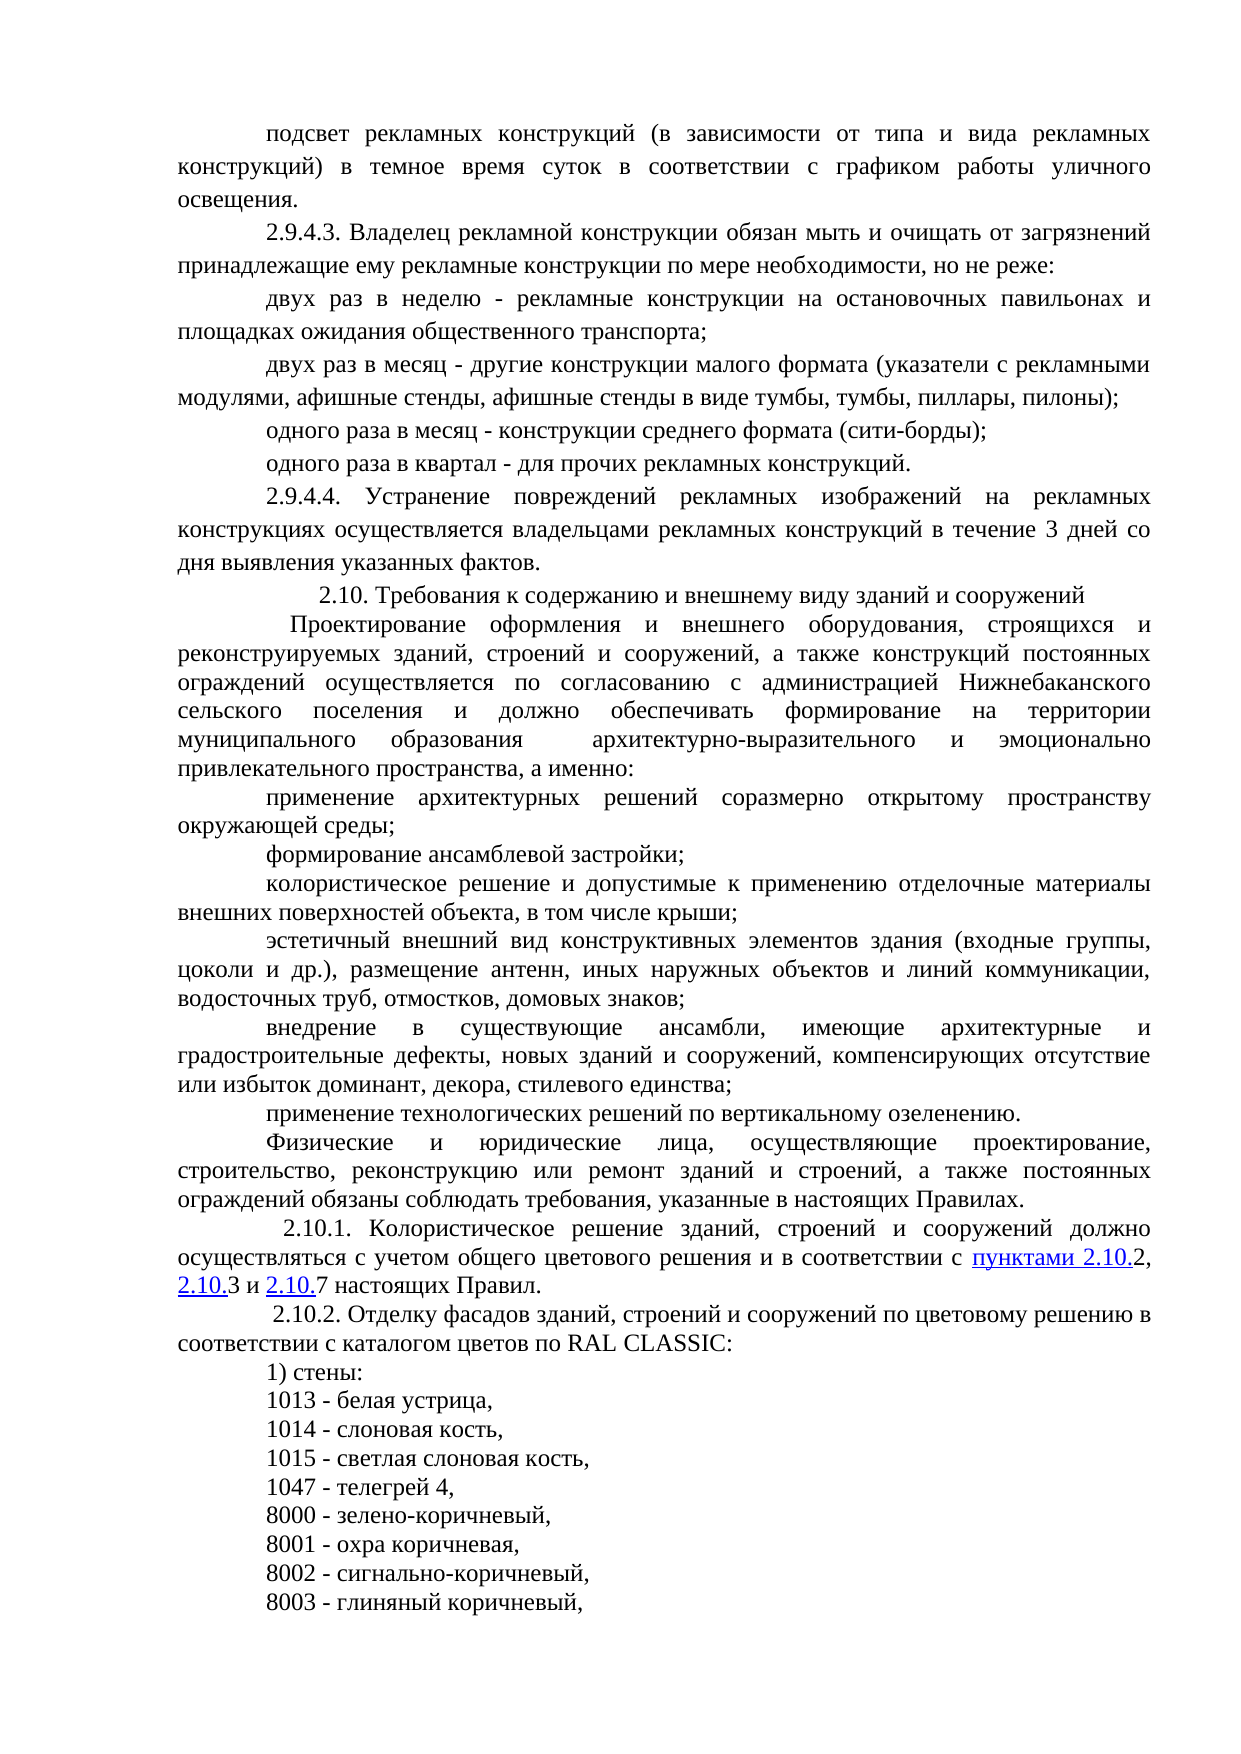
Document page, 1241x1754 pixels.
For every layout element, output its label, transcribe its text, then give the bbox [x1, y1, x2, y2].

text 2.10.2. Отделку фасадов зданий, строений и сооружений по цветовому решению в соответствии с каталогом цветов по RAL CLASSIC: [177, 1299, 1152, 1357]
text двух раз в месяц - другие конструкции малого формата (указатели с рекламными модулями, афишные стенды, афишные стенды в виде тумбы, тумбы, пиллары, пилоны); [177, 349, 1152, 411]
text одного раза в месяц - конструкции среднего формата (сити-борды); [177, 415, 1152, 444]
text 2.10.1. Колористическое решение зданий, строений и сооружений должно осуществляться с учетом общего цветового решения и в соответствии с пунктами 2.10.2, 2.10.3 и 2.10.7 настоящих Правил. [177, 1213, 1152, 1299]
text 2.10. Требования к содержанию и внешнему виду зданий и сооружений [177, 580, 1152, 609]
text двух раз в неделю - рекламные конструкции на остановочных павильонах и площадках ожидания общественного транспорта; [177, 283, 1152, 345]
text 1047 - телегрей 4, [177, 1472, 1152, 1500]
text подсвет рекламных конструкций (в зависимости от типа и вида рекламных конструкций) в темное время суток в соответствии с графиком работы уличного освещения. [177, 118, 1152, 213]
text эстетичный внешний вид конструктивных элементов здания (входные группы, цоколи и др.), размещение антенн, иных наружных объектов и линий коммуникации, водосточных труб, отмостков, домовых знаков; [177, 925, 1152, 1012]
text 8000 - зелено-коричневый, [177, 1500, 1152, 1529]
text внедрение в существующие ансамбли, имеющие архитектурные и градостроительные дефекты, новых зданий и сооружений, компенсирующих отсутствие или избыток доминант, декора, стилевого единства; [177, 1012, 1152, 1098]
text 1015 - светлая слоновая кость, [177, 1443, 1152, 1472]
text применение архитектурных решений соразмерно открытому пространству окружающей среды; [177, 782, 1152, 839]
text формирование ансамблевой застройки; [177, 839, 1152, 868]
text 2.9.4.3. Владелец рекламной конструкции обязан мыть и очищать от загрязнений принадлежащие ему рекламные конструкции по мере необходимости, но не реже: [177, 217, 1152, 279]
text 8002 - сигнально-коричневый, [177, 1558, 1152, 1587]
text 2.9.4.4. Устранение повреждений рекламных изображений на рекламных конструкциях осуществляется владельцами рекламных конструкций в течение 3 дней со дня выявления указанных фактов. [177, 481, 1152, 576]
text Физические и юридические лица, осуществляющие проектирование, строительство, реконструкцию или ремонт зданий и строений, а также постоянных ограждений обязаны соблюдать требования, указанные в настоящих Правилах. [177, 1127, 1152, 1213]
text Проектирование оформления и внешнего оборудования, строящихся и реконструируемых зданий, строений и сооружений, а также конструкций постоянных ограждений осуществляется по согласованию с администрацией Нижнебаканского сельского поселения и должно обеспечивать формирование на территории муниципального образования архитектурно-выразительного и эмоционально привлекательного пространства, а именно: [177, 609, 1152, 782]
text 1014 - слоновая кость, [177, 1414, 1152, 1443]
text колористическое решение и допустимые к применению отделочные материалы внешних поверхностей объекта, в том числе крыши; [177, 868, 1152, 925]
text одного раза в квартал - для прочих рекламных конструкций. [177, 448, 1152, 477]
text 8001 - охра коричневая, [177, 1529, 1152, 1558]
text 8003 - глиняный коричневый, [177, 1587, 1152, 1615]
text 1013 - белая устрица, [177, 1385, 1152, 1414]
text применение технологических решений по вертикальному озеленению. [177, 1098, 1152, 1127]
text 1) стены: [177, 1357, 1152, 1385]
